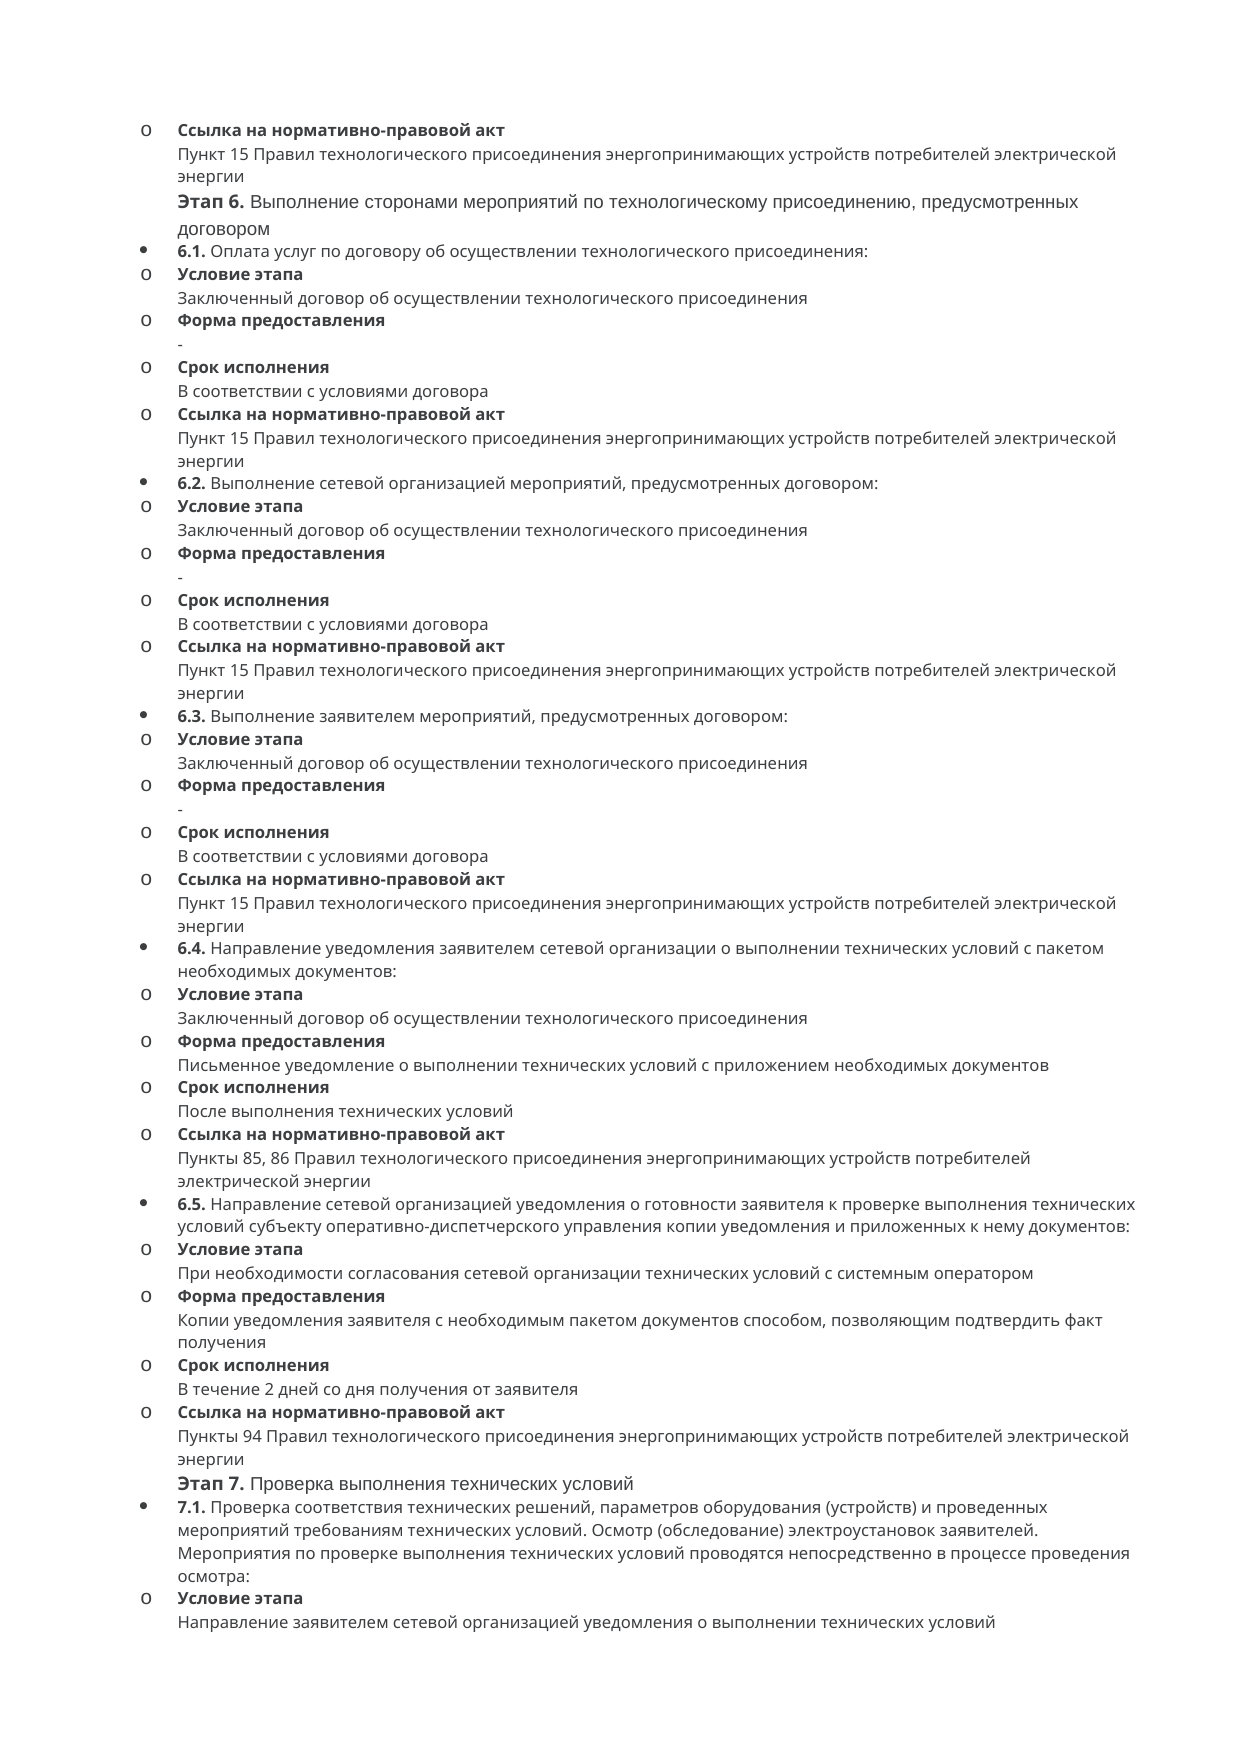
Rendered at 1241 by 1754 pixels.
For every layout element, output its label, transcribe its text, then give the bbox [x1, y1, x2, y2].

list 6.5. Направление сетевой организацией уведомления о готовности заявителя к проверке выполнения технических условий субъекту оперативно-диспетчерского управления копии уведомления и приложенных к нему документов: [140, 1192, 1152, 1238]
list 6.1. Оплата услуг по договору об осуществлении технологического присоединения: [140, 239, 1152, 262]
list Условие этапа Направление заявителем сетевой организацией уведомления о выполнении технических условий [140, 1587, 1152, 1634]
list 6.3. Выполнение заявителем мероприятий, предусмотренных договором: [140, 704, 1152, 727]
list Условие этапа Заключенный договор об осуществлении технологического присоединения [140, 982, 1152, 1029]
list 6.4. Направление уведомления заявителем сетевой организации о выполнении технических условий с пакетом необходимых документов: [140, 937, 1152, 982]
text Этап 7. Проверка выполнения технических условий [177, 1470, 1152, 1496]
list 7.1. Проверка соответствия технических решений, параметров оборудования (устройств) и проведенных мероприятий требованиям технических условий. Осмотр (обследование) электроустановок заявителей. Мероприятия по проверке выполнения технических условий проводятся непосредственно в процессе проведения осмотра: [140, 1496, 1152, 1587]
list Условие этапа Заключенный договор об осуществлении технологического присоединения [140, 262, 1152, 309]
list Срок исполнения В течение 2 дней со дня получения от заявителя [140, 1354, 1152, 1401]
list Ссылка на нормативно-правовой акт Пункты 94 Правил технологического присоединения энергопринимающих устройств потребителей электрической энергии [140, 1401, 1152, 1470]
list 6.2. Выполнение сетевой организацией мероприятий, предусмотренных договором: [140, 472, 1152, 495]
list Условие этапа Заключенный договор об осуществлении технологического присоединения [140, 495, 1152, 541]
list Срок исполнения В соответствии с условиями договора [140, 821, 1152, 867]
list Ссылка на нормативно-правовой акт Пункт 15 Правил технологического присоединения энергопринимающих устройств потребителей электрической энергии [140, 402, 1152, 472]
list Форма предоставления - [140, 774, 1152, 821]
list Форма предоставления Копии уведомления заявителя с необходимым пакетом документов способом, позволяющим подтвердить факт получения [140, 1284, 1152, 1354]
list Форма предоставления - [140, 309, 1152, 356]
list Срок исполнения В соответствии с условиями договора [140, 588, 1152, 635]
text Этап 6. Выполнение сторонами мероприятий по технологическому присоединению, предусмотренных договором [177, 188, 1152, 239]
list Условие этапа При необходимости согласования сетевой организации технических условий с системным оператором [140, 1238, 1152, 1284]
list Форма предоставления - [140, 541, 1152, 588]
list Ссылка на нормативно-правовой акт Пункт 15 Правил технологического присоединения энергопринимающих устройств потребителей электрической энергии [140, 635, 1152, 704]
list Срок исполнения В соответствии с условиями договора [140, 356, 1152, 402]
list Условие этапа Заключенный договор об осуществлении технологического присоединения [140, 727, 1152, 774]
list Ссылка на нормативно-правовой акт Пункты 85, 86 Правил технологического присоединения энергопринимающих устройств потребителей электрической энергии [140, 1123, 1152, 1192]
list Ссылка на нормативно-правовой акт Пункт 15 Правил технологического присоединения энергопринимающих устройств потребителей электрической энергии [140, 867, 1152, 937]
list Срок исполнения После выполнения технических условий [140, 1076, 1152, 1123]
list Ссылка на нормативно-правовой акт Пункт 15 Правил технологического присоединения энергопринимающих устройств потребителей электрической энергии [140, 118, 1152, 188]
list Форма предоставления Письменное уведомление о выполнении технических условий с приложением необходимых документов [140, 1029, 1152, 1076]
